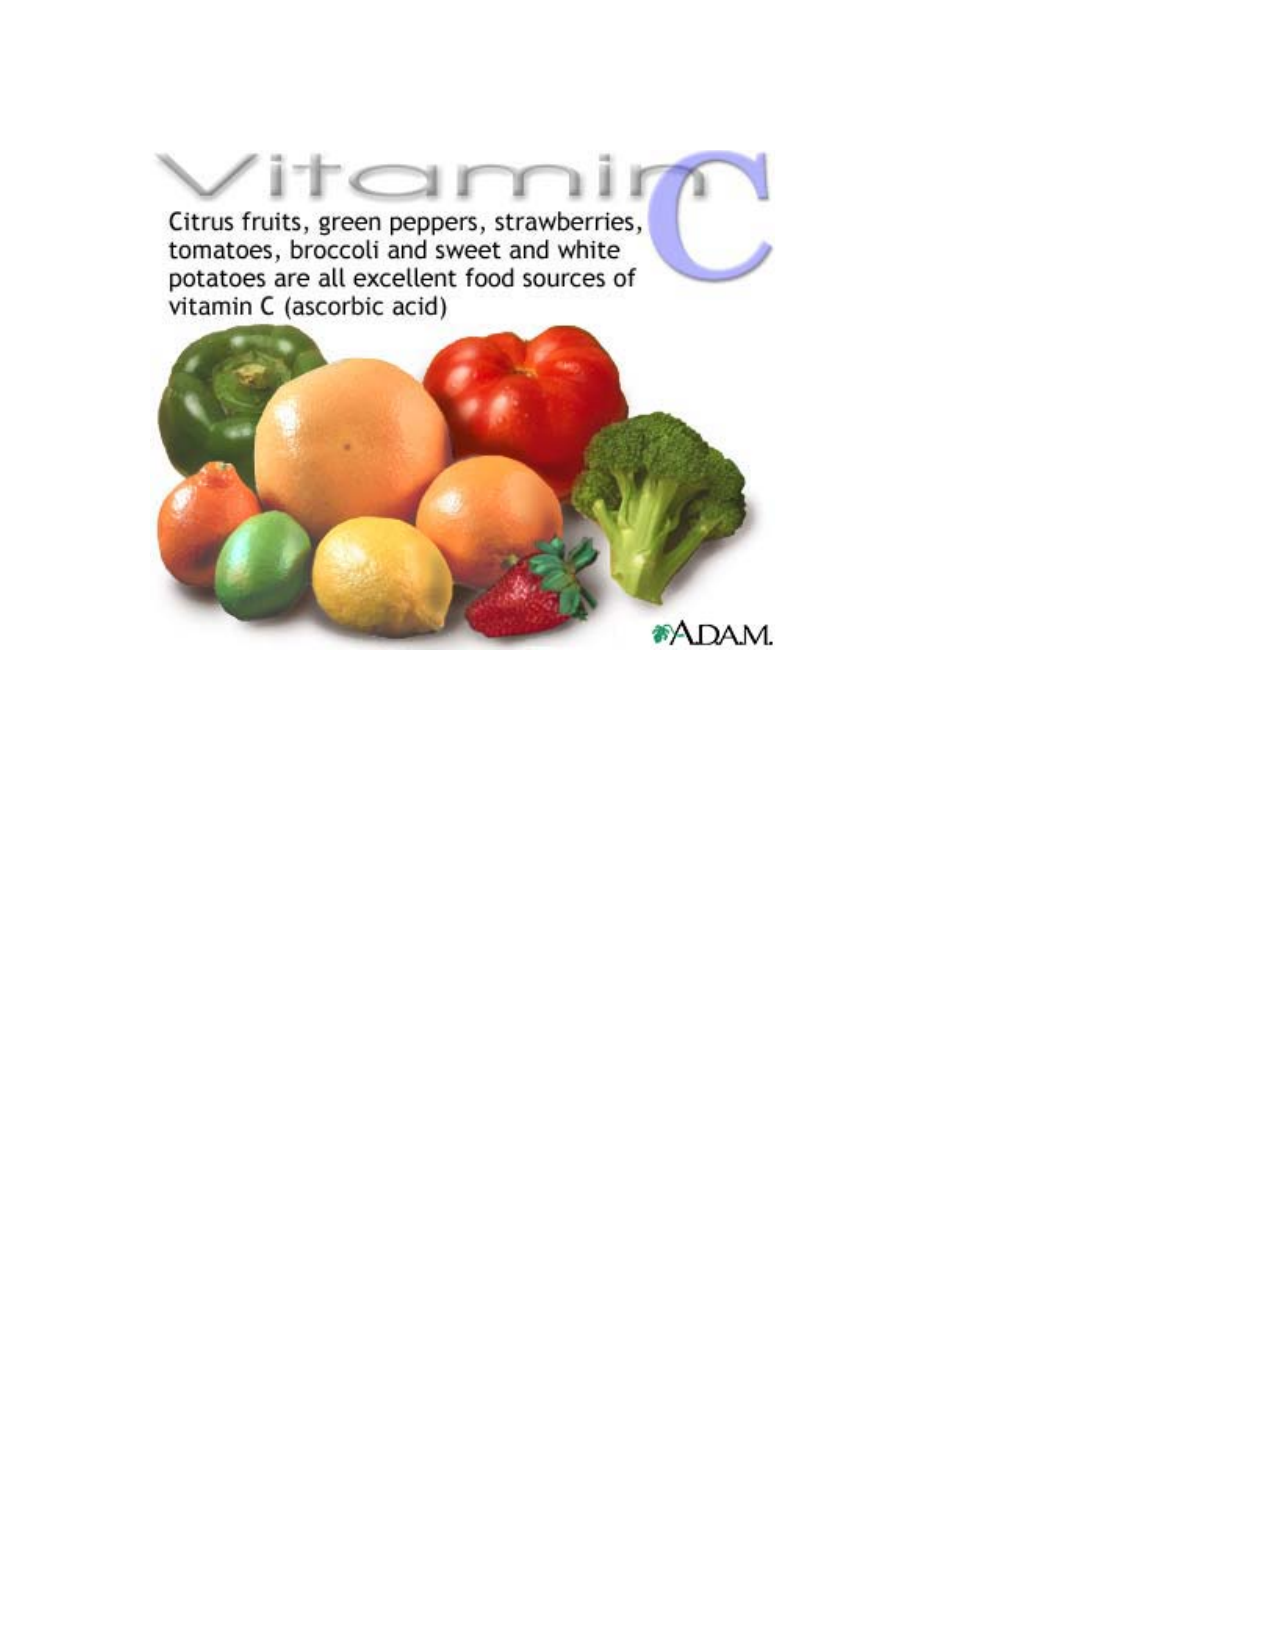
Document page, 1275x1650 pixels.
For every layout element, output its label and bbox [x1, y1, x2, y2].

picture [150, 150, 775, 650]
